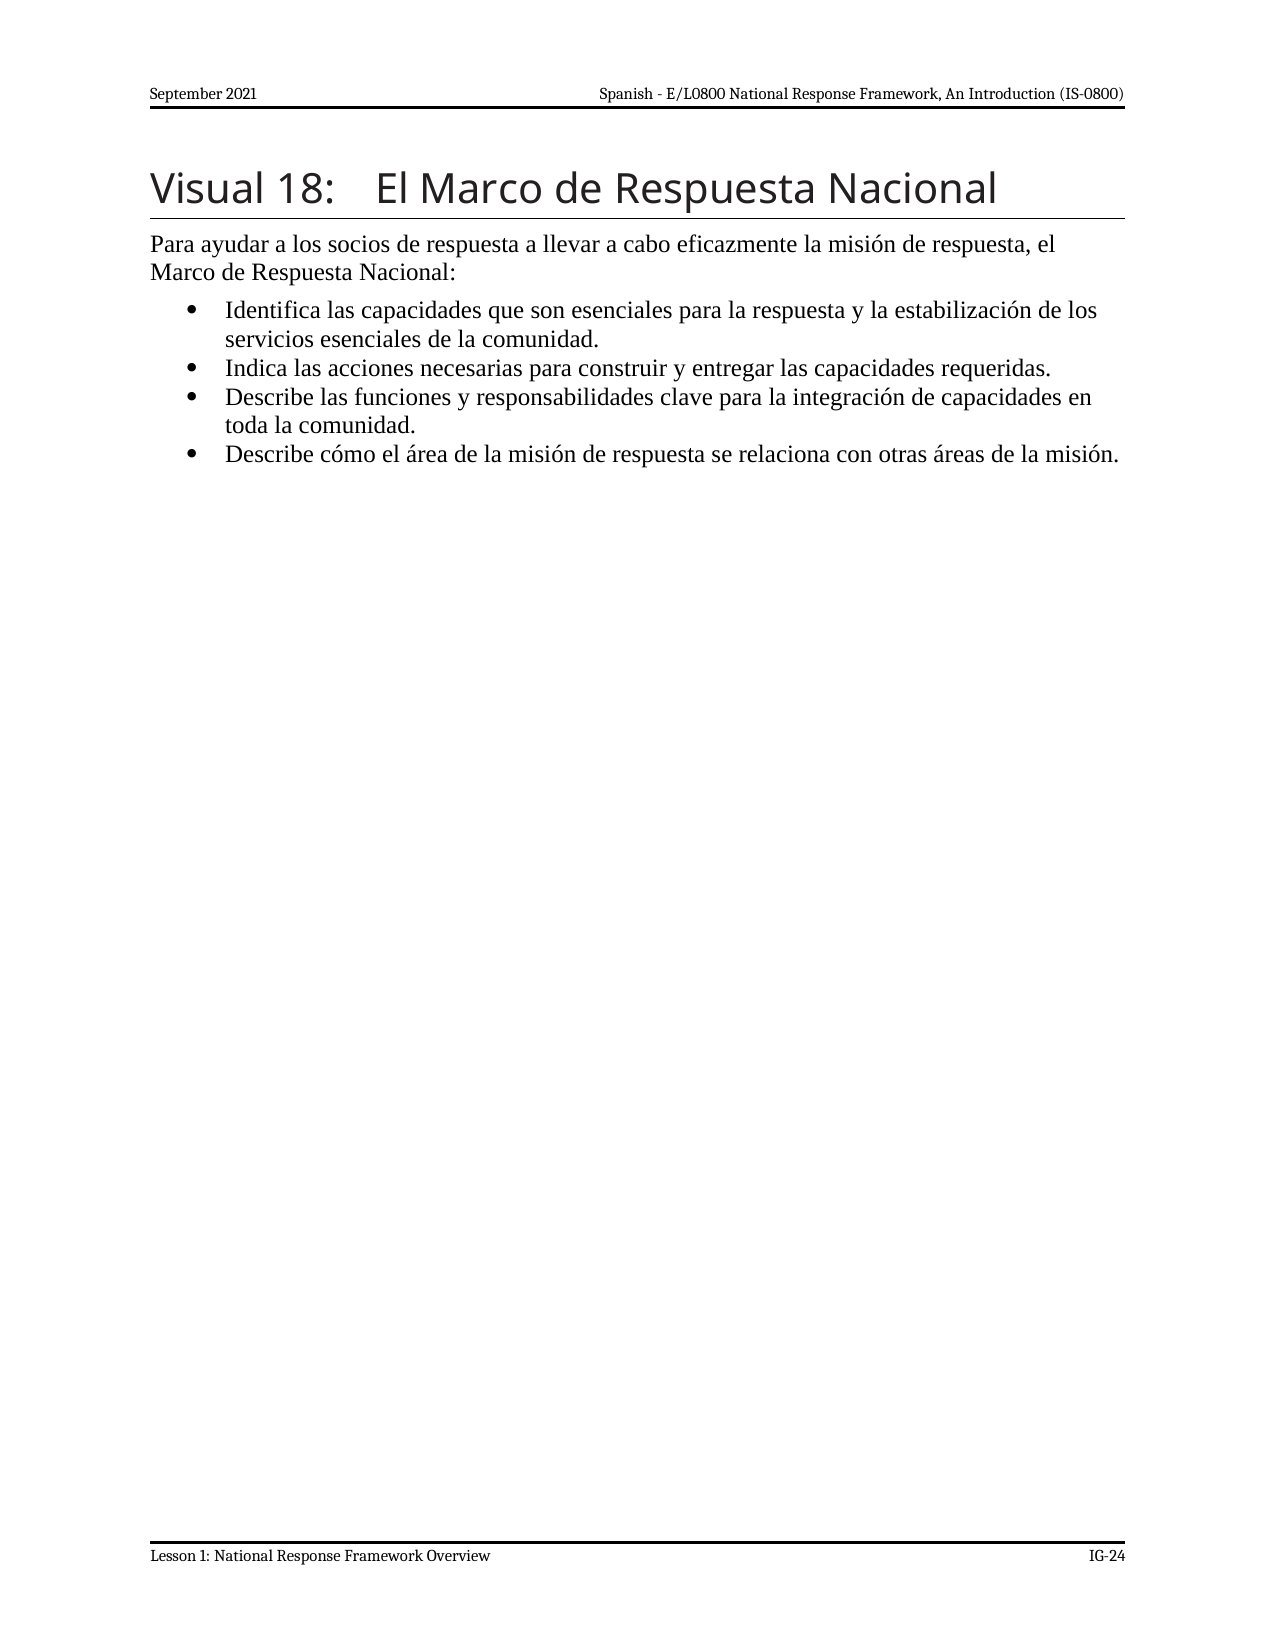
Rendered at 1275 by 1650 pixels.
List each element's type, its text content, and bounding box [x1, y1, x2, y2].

text Para ayudar a los socios de respuesta a llevar a cabo eficazmente la misión de respuesta, el Marco de Respuesta Nacional: [150, 229, 1125, 286]
list Describe cómo el área de la misión de respuesta se relaciona con otras áreas de la misión. [187, 439, 1125, 468]
list Indica las acciones necesarias para construir y entregar las capacidades requeridas. [187, 353, 1125, 382]
subtitle El Marco de Respuesta Nacional [150, 159, 1125, 218]
list Identifica las capacidades que son esenciales para la respuesta y la estabilización de los servicios esenciales de la comunidad. [187, 296, 1125, 353]
list Describe las funciones y responsabilidades clave para la integración de capacidades en toda la comunidad. [187, 382, 1125, 439]
